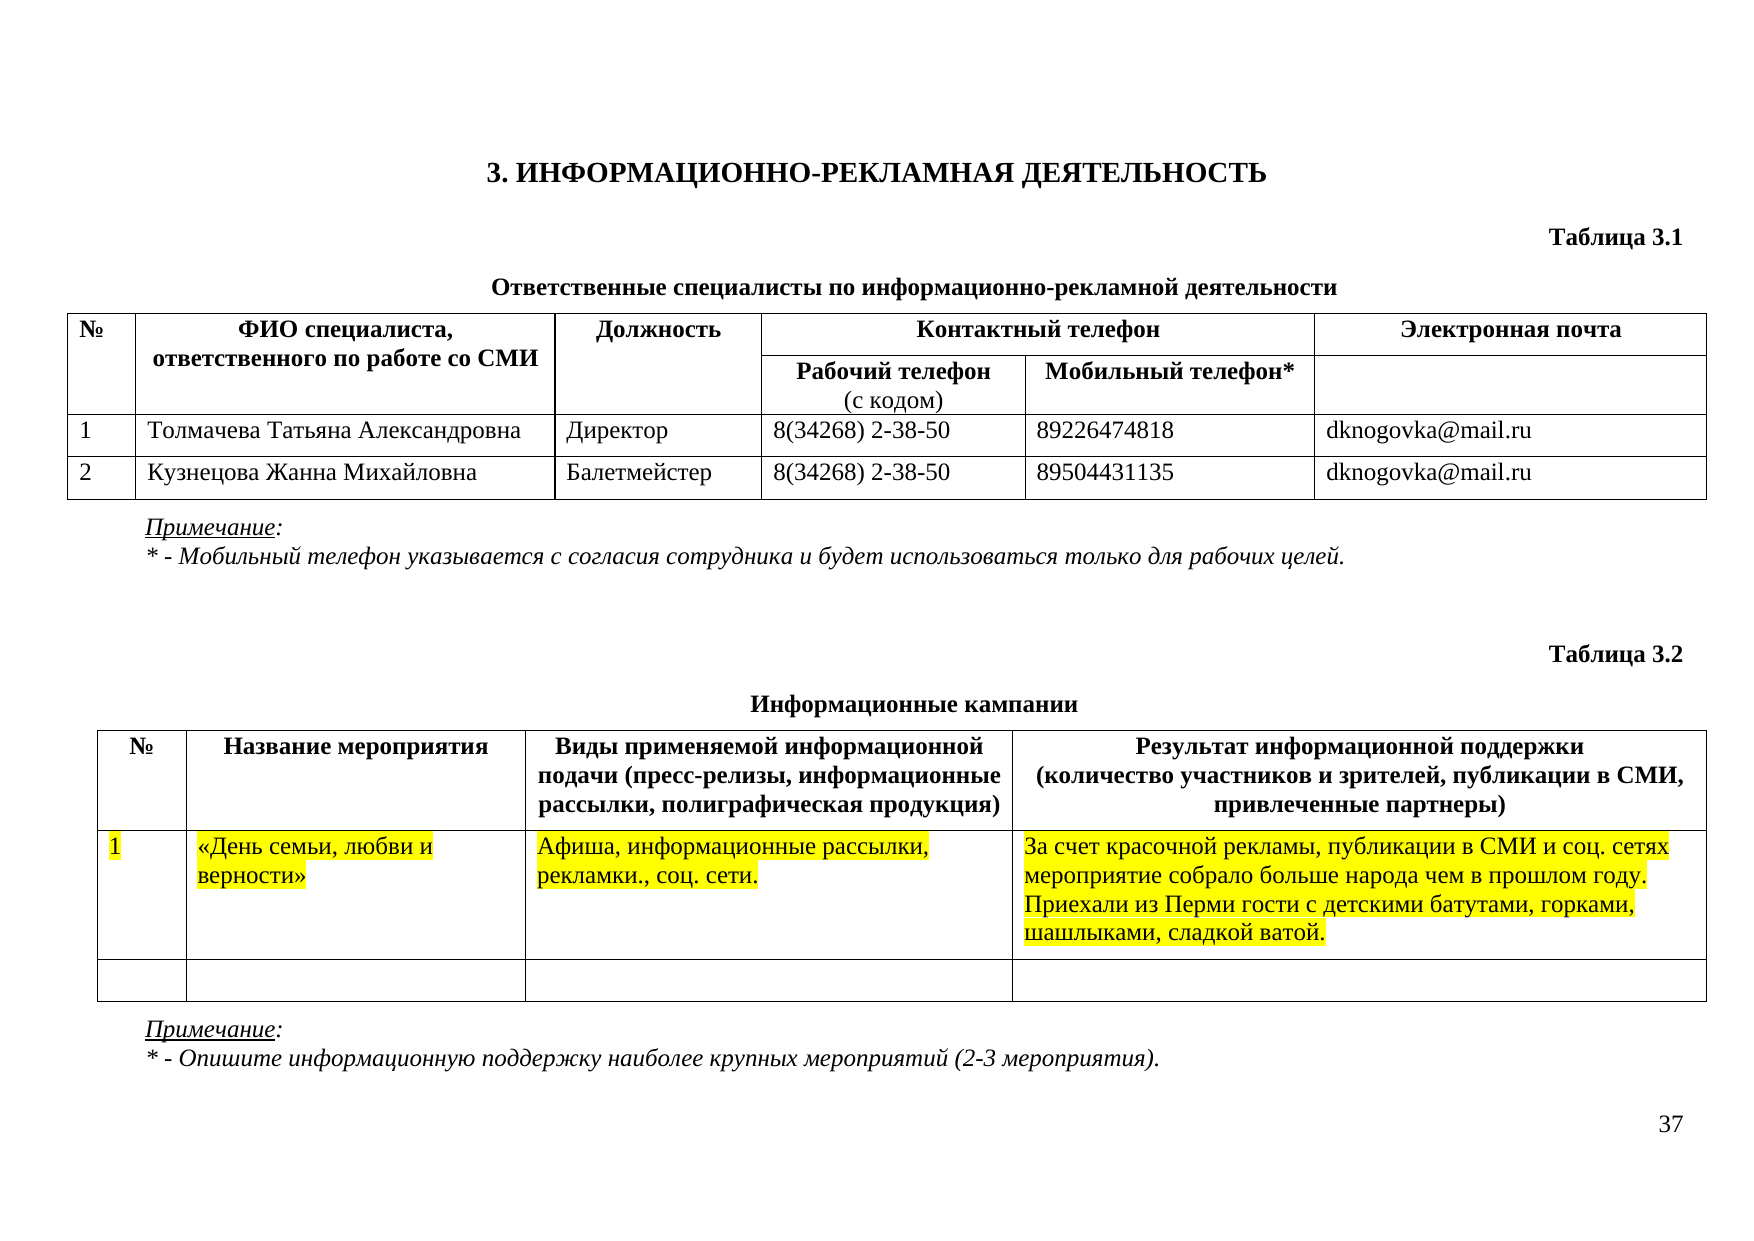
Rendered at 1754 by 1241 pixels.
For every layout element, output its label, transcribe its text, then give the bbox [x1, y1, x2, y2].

table_header № [98, 731, 186, 830]
text * - Мобильный телефон указывается с согласия сотрудника и будет использоваться только для рабочих целей. [145, 541, 1683, 569]
table_header Результат информационной поддержки (количество участников и зрителей, публикации в СМИ, привлеченные партнеры) [1013, 731, 1706, 830]
table_cell 8(34268) 2-38-50 [762, 457, 1025, 498]
table_cell [526, 960, 1012, 1001]
table_cell 89226474818 [1026, 415, 1314, 456]
table_cell [187, 960, 525, 1001]
table_header Электронная почта [1315, 314, 1706, 355]
table_header Контактный телефон [762, 314, 1314, 355]
table_cell 1 [68, 415, 135, 456]
table_header ФИО специалиста, ответственного по работе со СМИ [136, 314, 554, 414]
table_cell [1315, 356, 1706, 414]
text Примечание: [145, 512, 1683, 541]
table_cell Афиша, информационные рассылки, рекламки., соц. сети. [526, 831, 1012, 959]
table_cell dknogovka@mail.ru [1315, 415, 1706, 456]
table_cell Балетмейстер [556, 457, 761, 498]
table_cell Директор [556, 415, 761, 456]
table_cell 89504431135 [1026, 457, 1314, 498]
table_cell 8(34268) 2-38-50 [762, 415, 1025, 456]
table_cell Кузнецова Жанна Михайловна [136, 457, 554, 498]
table_header Должность [556, 314, 761, 414]
text 3. Информационно-рекламная деятельность [71, 155, 1683, 189]
table_cell Мобильный телефон* [1026, 356, 1314, 414]
table_cell За счет красочной рекламы, публикации в СМИ и соц. сетях мероприятие собрало больше народа чем в прошлом году. Приехали из Перми гости с детскими батутами, горками, шашлыками, сладкой ватой. [1013, 831, 1706, 959]
text Примечание: [145, 1014, 1683, 1043]
table_header Виды применяемой информационной подачи (пресс-релизы, информационные рассылки, полиграфическая продукция) [526, 731, 1012, 830]
table_header № [68, 314, 135, 414]
table_cell 1 [98, 831, 186, 959]
table_cell 2 [68, 457, 135, 498]
list Таблица 3.1 [71, 222, 1683, 251]
table_cell «День семьи, любви и верности» [187, 831, 525, 959]
table_cell Толмачева Татьяна Александровна [136, 415, 554, 456]
table_header Название мероприятия [187, 731, 525, 830]
table_cell dknogovka@mail.ru [1315, 457, 1706, 498]
list Таблица 3.2 [71, 639, 1683, 668]
table_cell [98, 960, 186, 1001]
text Ответственные специалисты по информационно-рекламной деятельности [145, 272, 1683, 301]
text * - Опишите информационную поддержку наиболее крупных мероприятий (2-3 мероприятия). [145, 1043, 1683, 1072]
table_cell [1013, 960, 1706, 1001]
text Информационные кампании [145, 689, 1683, 718]
table_cell Рабочий телефон (с кодом) [762, 356, 1025, 414]
